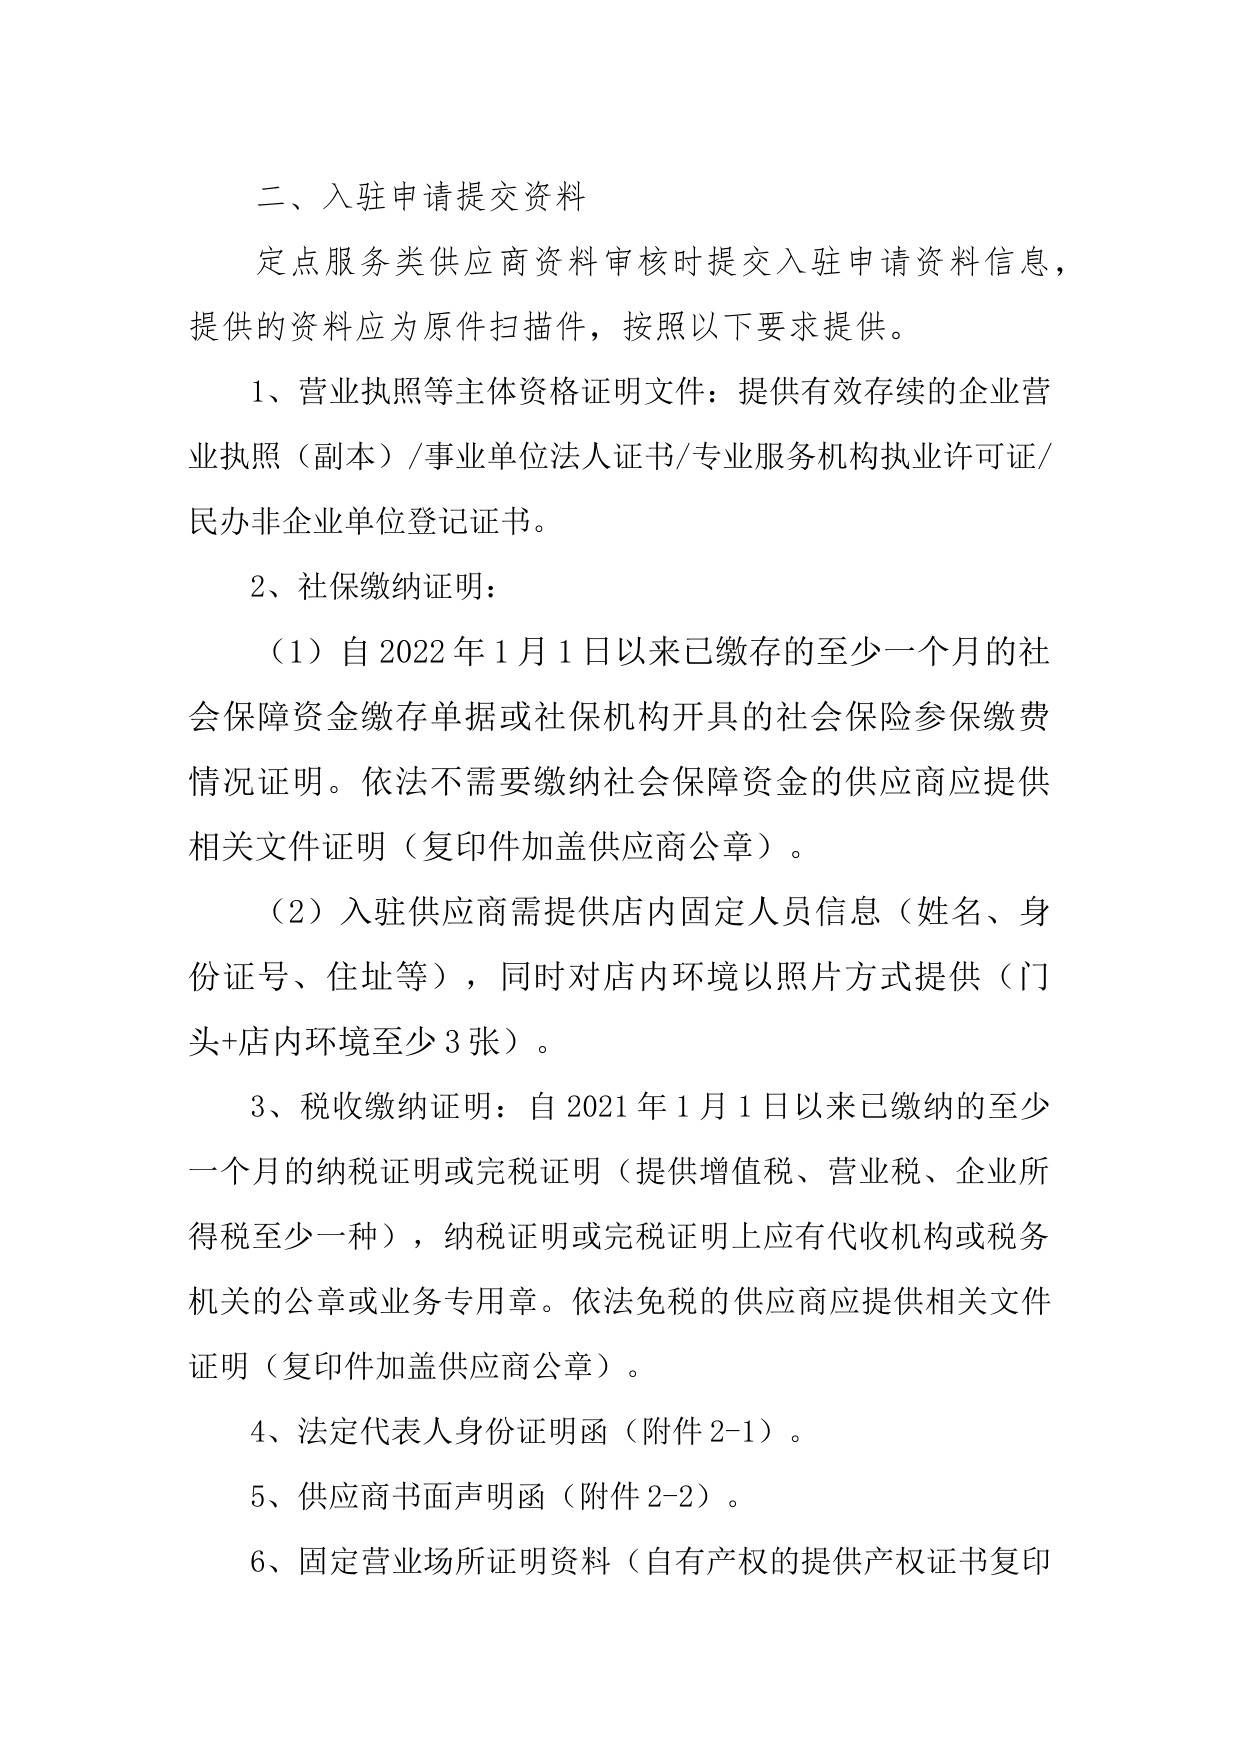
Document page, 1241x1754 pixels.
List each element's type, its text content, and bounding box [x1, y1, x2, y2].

text 5、供应商书面声明函（附件2-2）。 [187, 1462, 1053, 1527]
text 1、营业执照等主体资格证明文件：提供有效存续的企业营业执照（副本）/事业单位法人证书/专业服务机构执业许可证/民办非企业单位登记证书。 [187, 357, 1053, 552]
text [187, 1527, 1053, 1592]
text 3、税收缴纳证明：自2021年1月1日以来已缴纳的至少一个月的纳税证明或完税证明（提供增值税、营业税、企业所得税至少一种），纳税证明或完税证明上应有代收机构或税务机关的公章或业务专用章。依法免税的供应商应提供相关文件证明（复印件加盖供应商公章）。 [187, 1072, 1053, 1397]
list （1）自2022年1月1日以来已缴存的至少一个月的社会保障资金缴存单据或社保机构开具的社会保险参保缴费情况证明。依法不需要缴纳社会保障资金的供应商应提供相关文件证明（复印件加盖供应商公章）。 [187, 617, 1053, 877]
list 2、社保缴纳证明： [187, 552, 1053, 617]
list （2）入驻供应商需提供店内固定人员信息（姓名、身份证号、住址等），同时对店内环境以照片方式提供（门头+店内环境至少3张）。 [187, 877, 1053, 1072]
text 定点服务类供应商资料审核时提交入驻申请资料信息，提供的资料应为原件扫描件，按照以下要求提供。 [187, 227, 1053, 357]
text 4、法定代表人身份证明函（附件2-1）。 [187, 1397, 1053, 1462]
text 二、入驻申请提交资料 [187, 162, 1053, 227]
